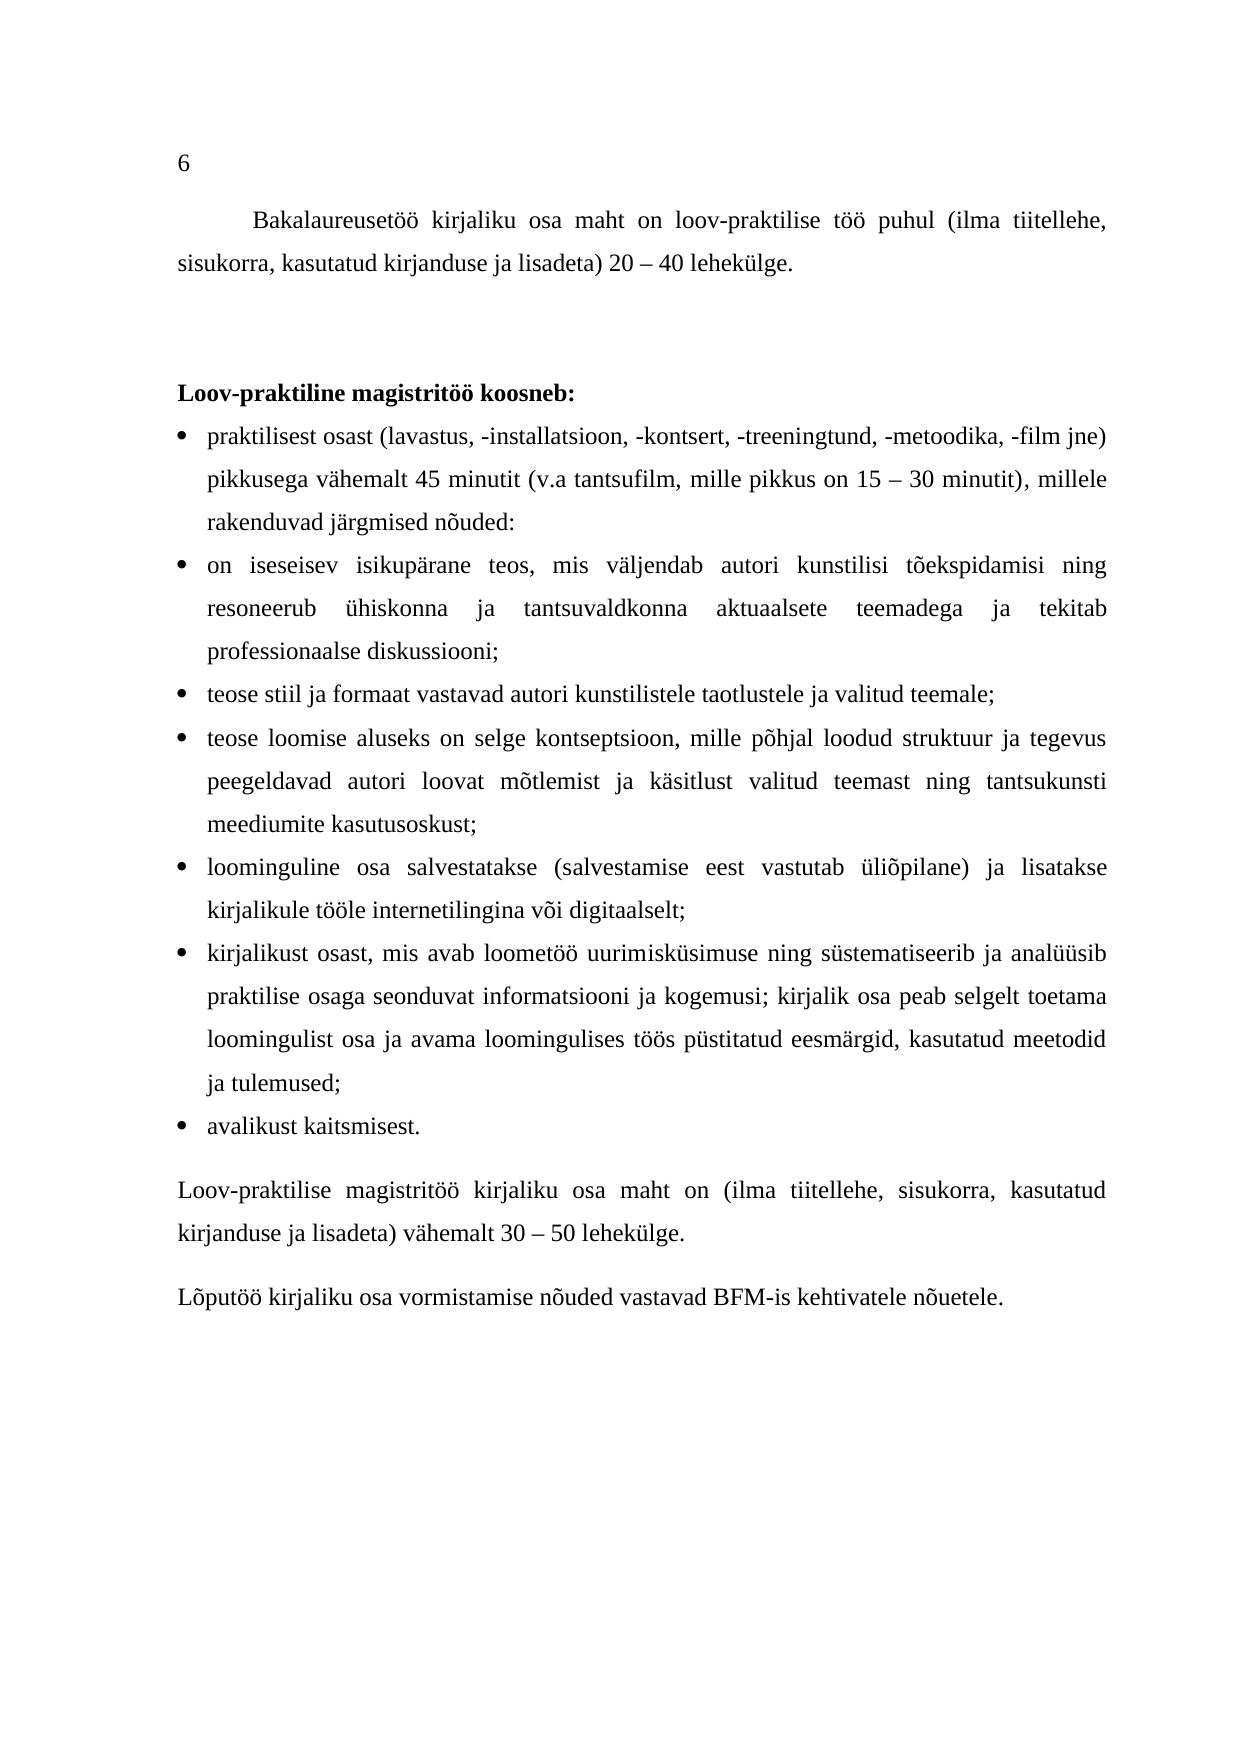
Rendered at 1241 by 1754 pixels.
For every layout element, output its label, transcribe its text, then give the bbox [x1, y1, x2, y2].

text Loov-praktiline magistritöö koosneb: [177, 378, 1107, 406]
list teose loomise aluseks on selge kontseptsioon, mille põhjal loodud struktuur ja tegevus peegeldavad autori loovat mõtlemist ja käsitlust valitud teemast ning tantsukunsti meediumite kasutusoskust; [177, 723, 1107, 838]
list kirjalikust osast, mis avab loometöö uurimisküsimuse ning süstematiseerib ja analüüsib praktilise osaga seonduvat informatsiooni ja kogemusi; kirjalik osa peab selgelt toetama loomingulist osa ja avama loomingulises töös püstitatud eesmärgid, kasutatud meetodid ja tulemused; [177, 938, 1107, 1096]
list loominguline osa salvestatakse (salvestamise eest vastutab üliõpilane) ja lisatakse kirjalikule tööle internetilingina või digitaalselt; [177, 852, 1107, 924]
list teose stiil ja formaat vastavad autori kunstilistele taotlustele ja valitud teemale; [177, 679, 1107, 708]
list avalikust kaitsmisest. [177, 1111, 1107, 1139]
text Lõputöö kirjaliku osa vormistamise nõuded vastavad BFM-is kehtivatele nõuetele. [177, 1282, 1107, 1311]
text Loov-praktilise magistritöö kirjaliku osa maht on (ilma tiitellehe, sisukorra, kasutatud kirjanduse ja lisadeta) vähemalt 30 – 50 lehekülge. [177, 1175, 1107, 1247]
list on iseseisev isikupärane teos, mis väljendab autori kunstilisi tõekspidamisi ning resoneerub ühiskonna ja tantsuvaldkonna aktuaalsete teemadega ja tekitab professionaalse diskussiooni; [177, 550, 1107, 665]
text Bakalaureusetöö kirjaliku osa maht on loov-praktilise töö puhul (ilma tiitellehe, sisukorra, kasutatud kirjanduse ja lisadeta) 20 – 40 lehekülge. [177, 205, 1107, 277]
list praktilisest osast (lavastus, -installatsioon, -kontsert, -treeningtund, -metoodika, -film jne) pikkusega vähemalt 45 minutit (v.a tantsufilm, mille pikkus on 15 – 30 minutit), millele rakenduvad järgmised nõuded: [177, 421, 1107, 536]
